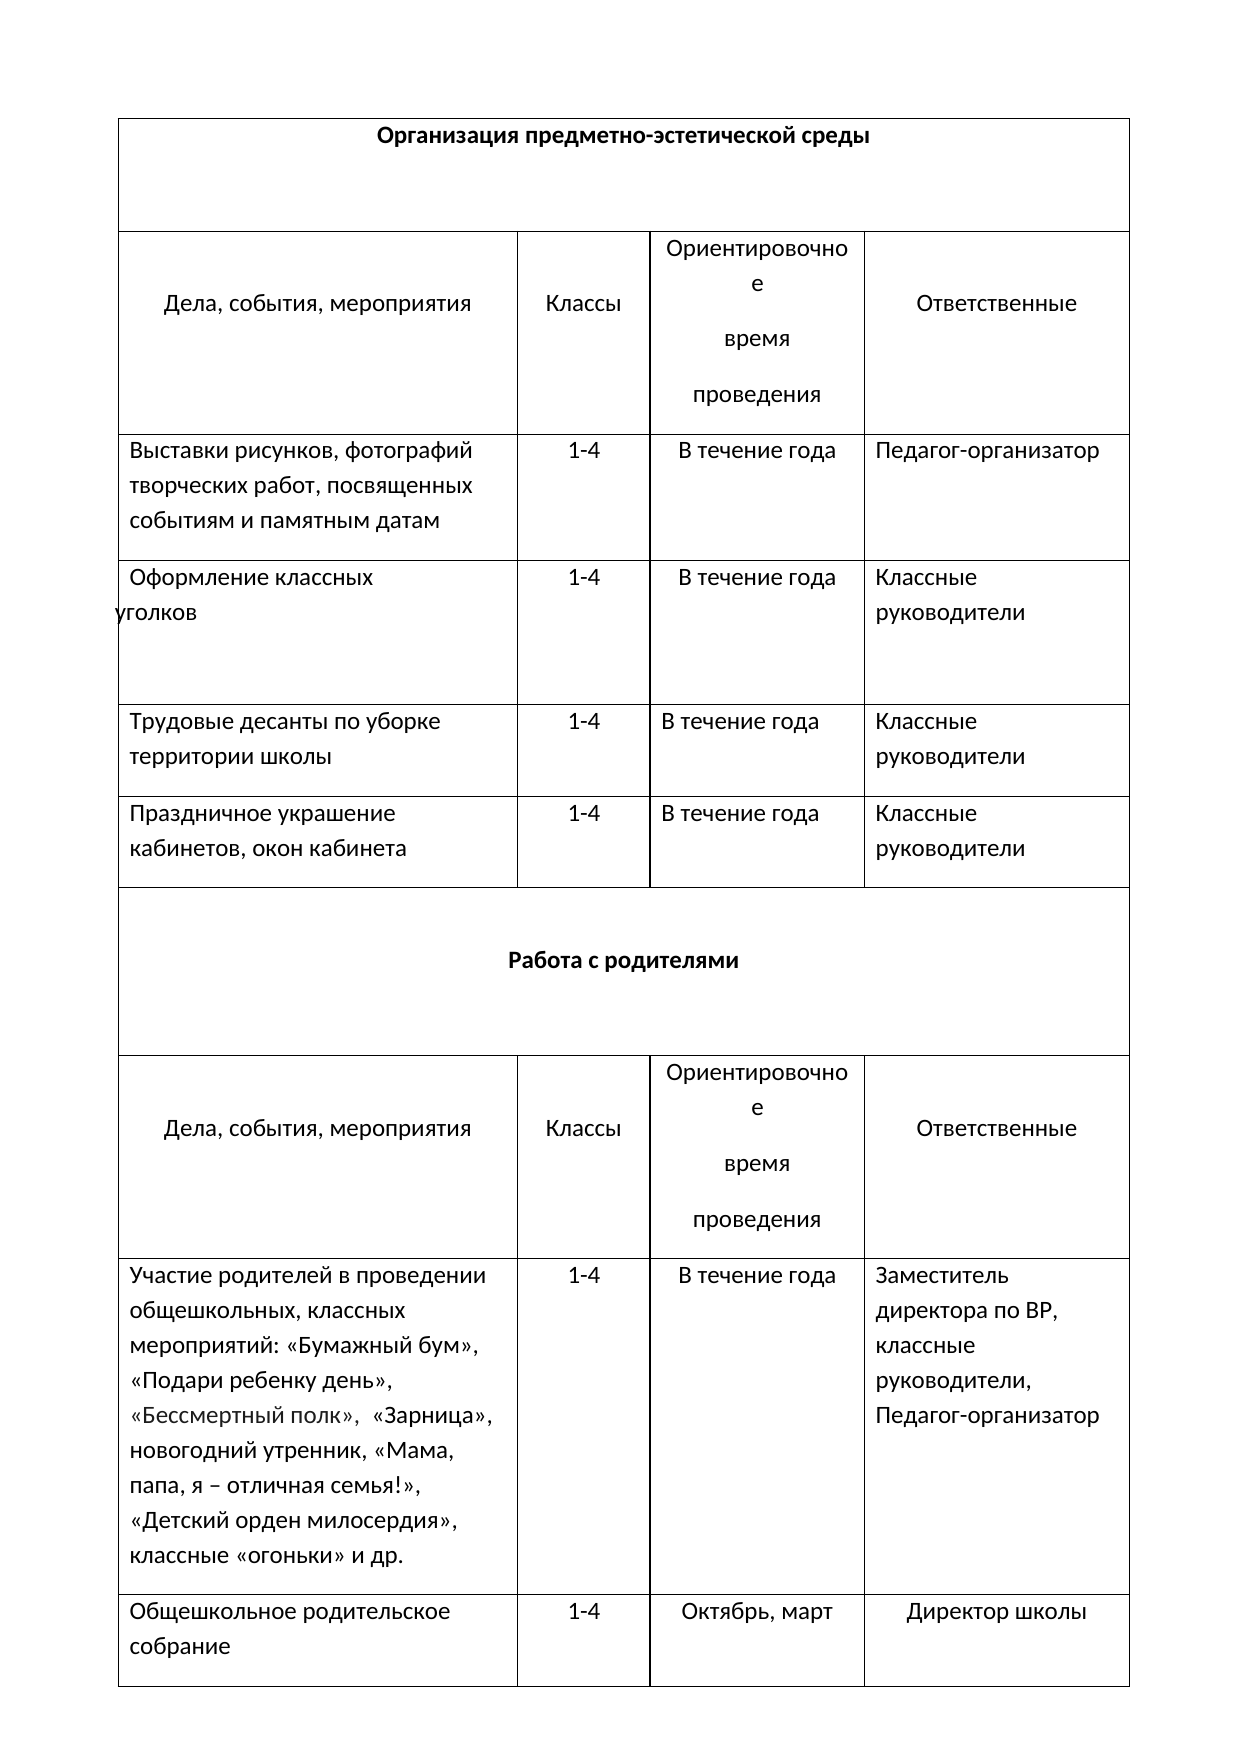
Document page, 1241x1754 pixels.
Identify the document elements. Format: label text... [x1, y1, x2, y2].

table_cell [119, 119, 1129, 231]
table_cell 1-4 [518, 561, 649, 704]
table_cell 1-4 [518, 435, 649, 560]
table_cell Классы [518, 1056, 649, 1258]
table_cell 1-4 [518, 797, 649, 887]
table_cell Директор школы [865, 1595, 1129, 1686]
table_cell Ответственные [865, 232, 1129, 433]
table_cell Заместитель директора по ВР, классные руководители, Педагог-организатор [865, 1259, 1129, 1594]
table_cell Выставки рисунков, фотографий творческих работ, посвященных событиям и памятным датам [119, 435, 517, 560]
table_cell Ориентировочное время проведения [651, 1056, 864, 1258]
table_cell Трудовые десанты по уборке территории школы [119, 705, 517, 796]
table_cell Общешкольное родительское собрание [119, 1595, 517, 1686]
table_cell В течение года [651, 797, 864, 887]
table_cell В течение года [651, 435, 864, 560]
table_cell Октябрь, март [651, 1595, 864, 1686]
table_cell Педагог-организатор [865, 435, 1129, 560]
table_cell Классные руководители [865, 561, 1129, 704]
table_cell Дела, события, мероприятия [119, 232, 517, 433]
table_cell Праздничное украшение кабинетов, окон кабинета [119, 797, 517, 887]
table_cell Классные руководители [865, 797, 1129, 887]
table_cell Работа с родителями [119, 888, 1129, 1055]
table_cell В течение года [651, 561, 864, 704]
table_cell В течение года [651, 705, 864, 796]
table_cell Участие родителей в проведении общешкольных, классных мероприятий: «Бумажный бум», «Подари ребенку день», «Бессмертный полк», «Зарница», новогодний утренник, «Мама, папа, я – отличная семья!», «Детский орден милосердия», классные «огоньки» и др. [119, 1259, 517, 1594]
table_cell Дела, события, мероприятия [119, 1056, 517, 1258]
table_cell 1-4 [518, 1259, 649, 1594]
table_cell Классные руководители [865, 705, 1129, 796]
table_cell 1-4 [518, 1595, 649, 1686]
table_cell 1-4 [518, 705, 649, 796]
table_cell Классы [518, 232, 649, 433]
table_cell Оформление классных уголков [119, 561, 517, 704]
table_cell Ориентировочное время проведения [651, 232, 864, 433]
table_cell В течение года [651, 1259, 864, 1594]
table_cell Ответственные [865, 1056, 1129, 1258]
